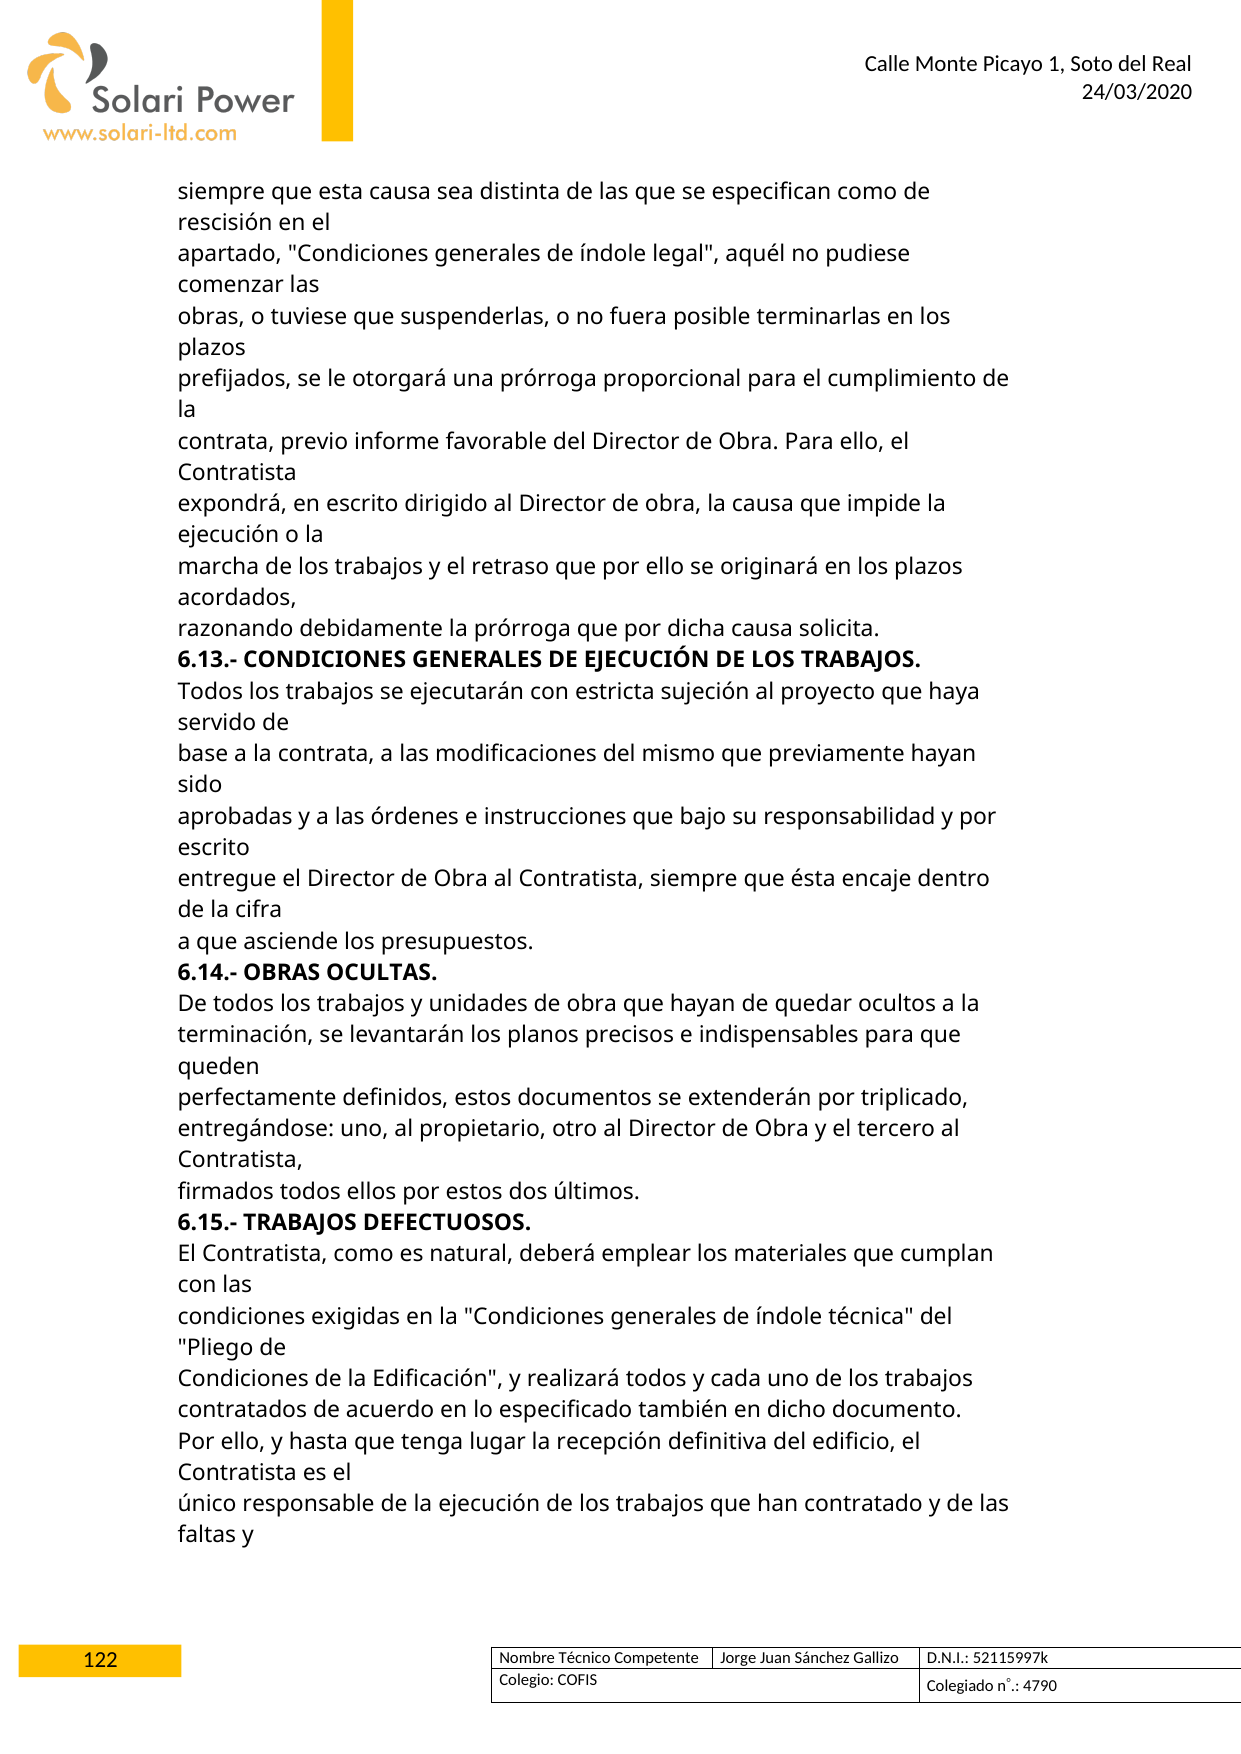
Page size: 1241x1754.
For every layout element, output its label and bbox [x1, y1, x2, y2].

picture [26, 26, 296, 149]
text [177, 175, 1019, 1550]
